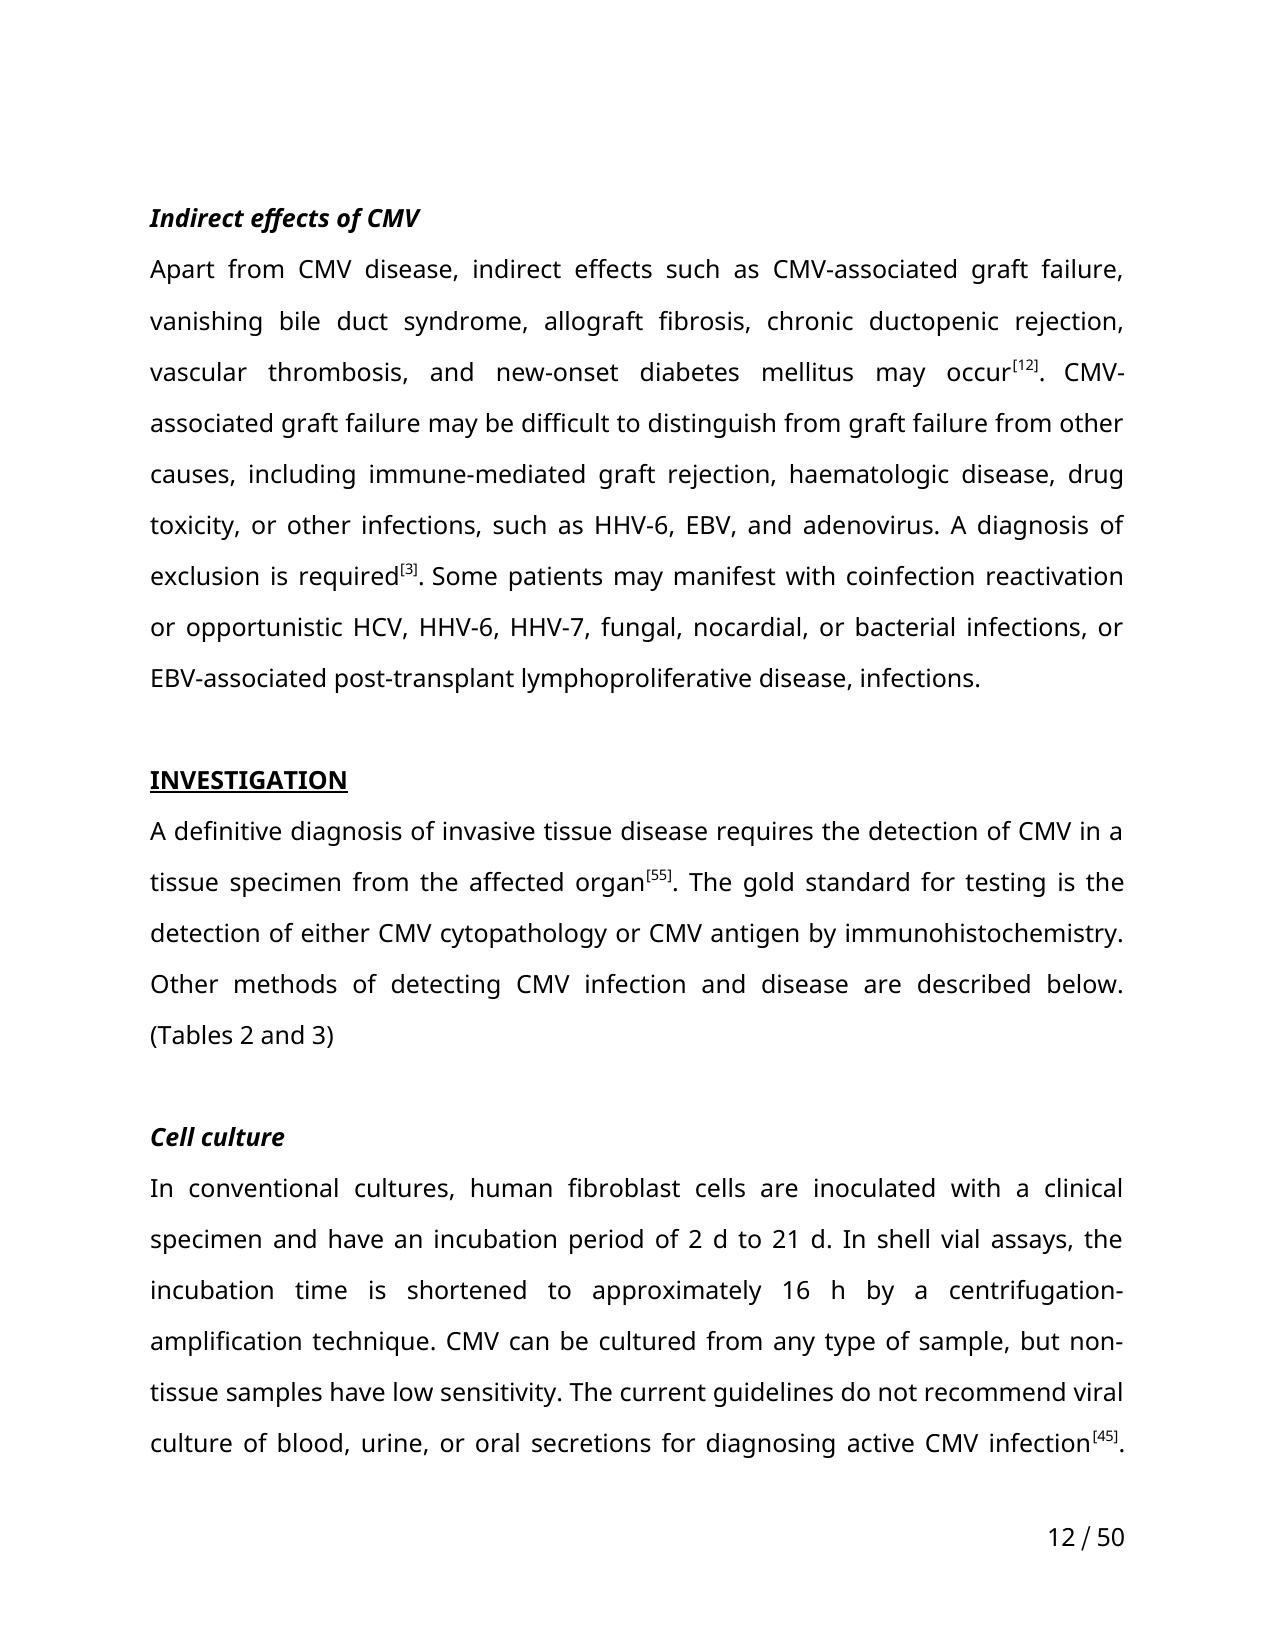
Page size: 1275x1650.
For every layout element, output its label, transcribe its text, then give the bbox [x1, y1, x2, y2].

text Apart from CMV disease, indirect effects such as CMV-associated graft failure, vanishing bile duct syndrome, allograft fibrosis, chronic ductopenic rejection, vascular thrombosis, and new-onset diabetes mellitus may occur[12]. CMV-associated graft failure may be difficult to distinguish from graft failure from other causes, including immune-mediated graft rejection, haematologic disease, drug toxicity, or other infections, such as HHV-6, EBV, and adenovirus. A diagnosis of exclusion is required[3]. Some patients may manifest with coinfection reactivation or opportunistic HCV, HHV-6, HHV-7, fungal, nocardial, or bacterial infections, or EBV-associated post-transplant lymphoproliferative disease, infections. [150, 252, 1125, 694]
text INVESTIGATION [150, 762, 1125, 797]
text Indirect effects of CMV [150, 201, 1125, 235]
text A definitive diagnosis of invasive tissue disease requires the detection of CMV in a tissue specimen from the affected organ[55]. The gold standard for testing is the detection of either CMV cytopathology or CMV antigen by immunohistochemistry. Other methods of detecting CMV infection and disease are described below. (Tables 2 and 3) [150, 813, 1125, 1052]
text Cell culture [150, 1120, 1125, 1154]
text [150, 1171, 1125, 1460]
